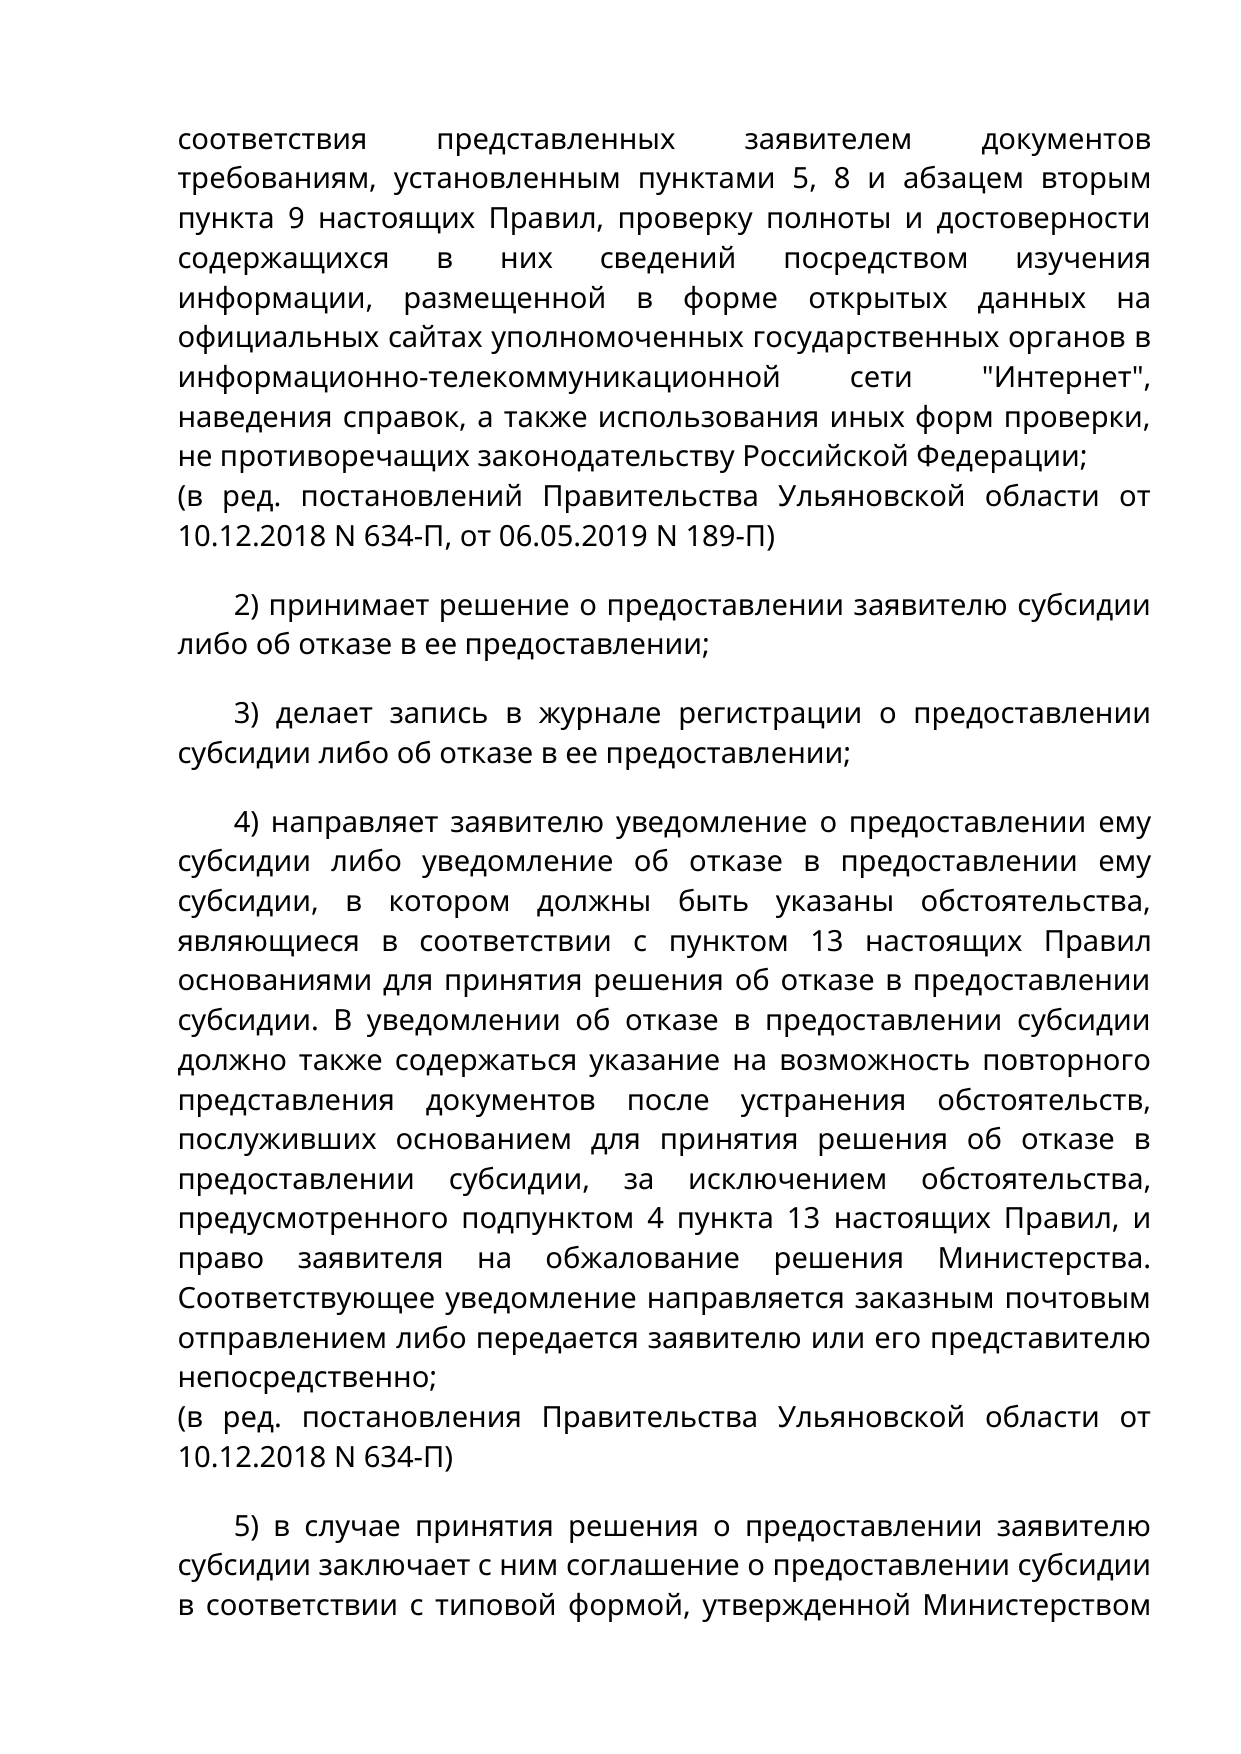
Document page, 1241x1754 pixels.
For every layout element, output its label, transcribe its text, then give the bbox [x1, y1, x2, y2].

text 3) делает запись в журнале регистрации о предоставлении субсидии либо об отказе в ее предоставлении; [177, 692, 1152, 772]
text (в ред. постановления Правительства Ульяновской области от 10.12.2018 N 634-П) [177, 1396, 1152, 1476]
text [177, 118, 1152, 475]
text 4) направляет заявителю уведомление о предоставлении ему субсидии либо уведомление об отказе в предоставлении ему субсидии, в котором должны быть указаны обстоятельства, являющиеся в соответствии с пунктом 13 настоящих Правил основаниями для принятия решения об отказе в предоставлении субсидии. В уведомлении об отказе в предоставлении субсидии должно также содержаться указание на возможность повторного представления документов после устранения обстоятельств, послуживших основанием для принятия решения об отказе в предоставлении субсидии, за исключением обстоятельства, предусмотренного подпунктом 4 пункта 13 настоящих Правил, и право заявителя на обжалование решения Министерства. Соответствующее уведомление направляется заказным почтовым отправлением либо передается заявителю или его представителю непосредственно; [177, 801, 1152, 1396]
text 2) принимает решение о предоставлении заявителю субсидии либо об отказе в ее предоставлении; [177, 584, 1152, 663]
text (в ред. постановлений Правительства Ульяновской области от 10.12.2018 N 634-П, от 06.05.2019 N 189-П) [177, 475, 1152, 555]
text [177, 1505, 1152, 1624]
